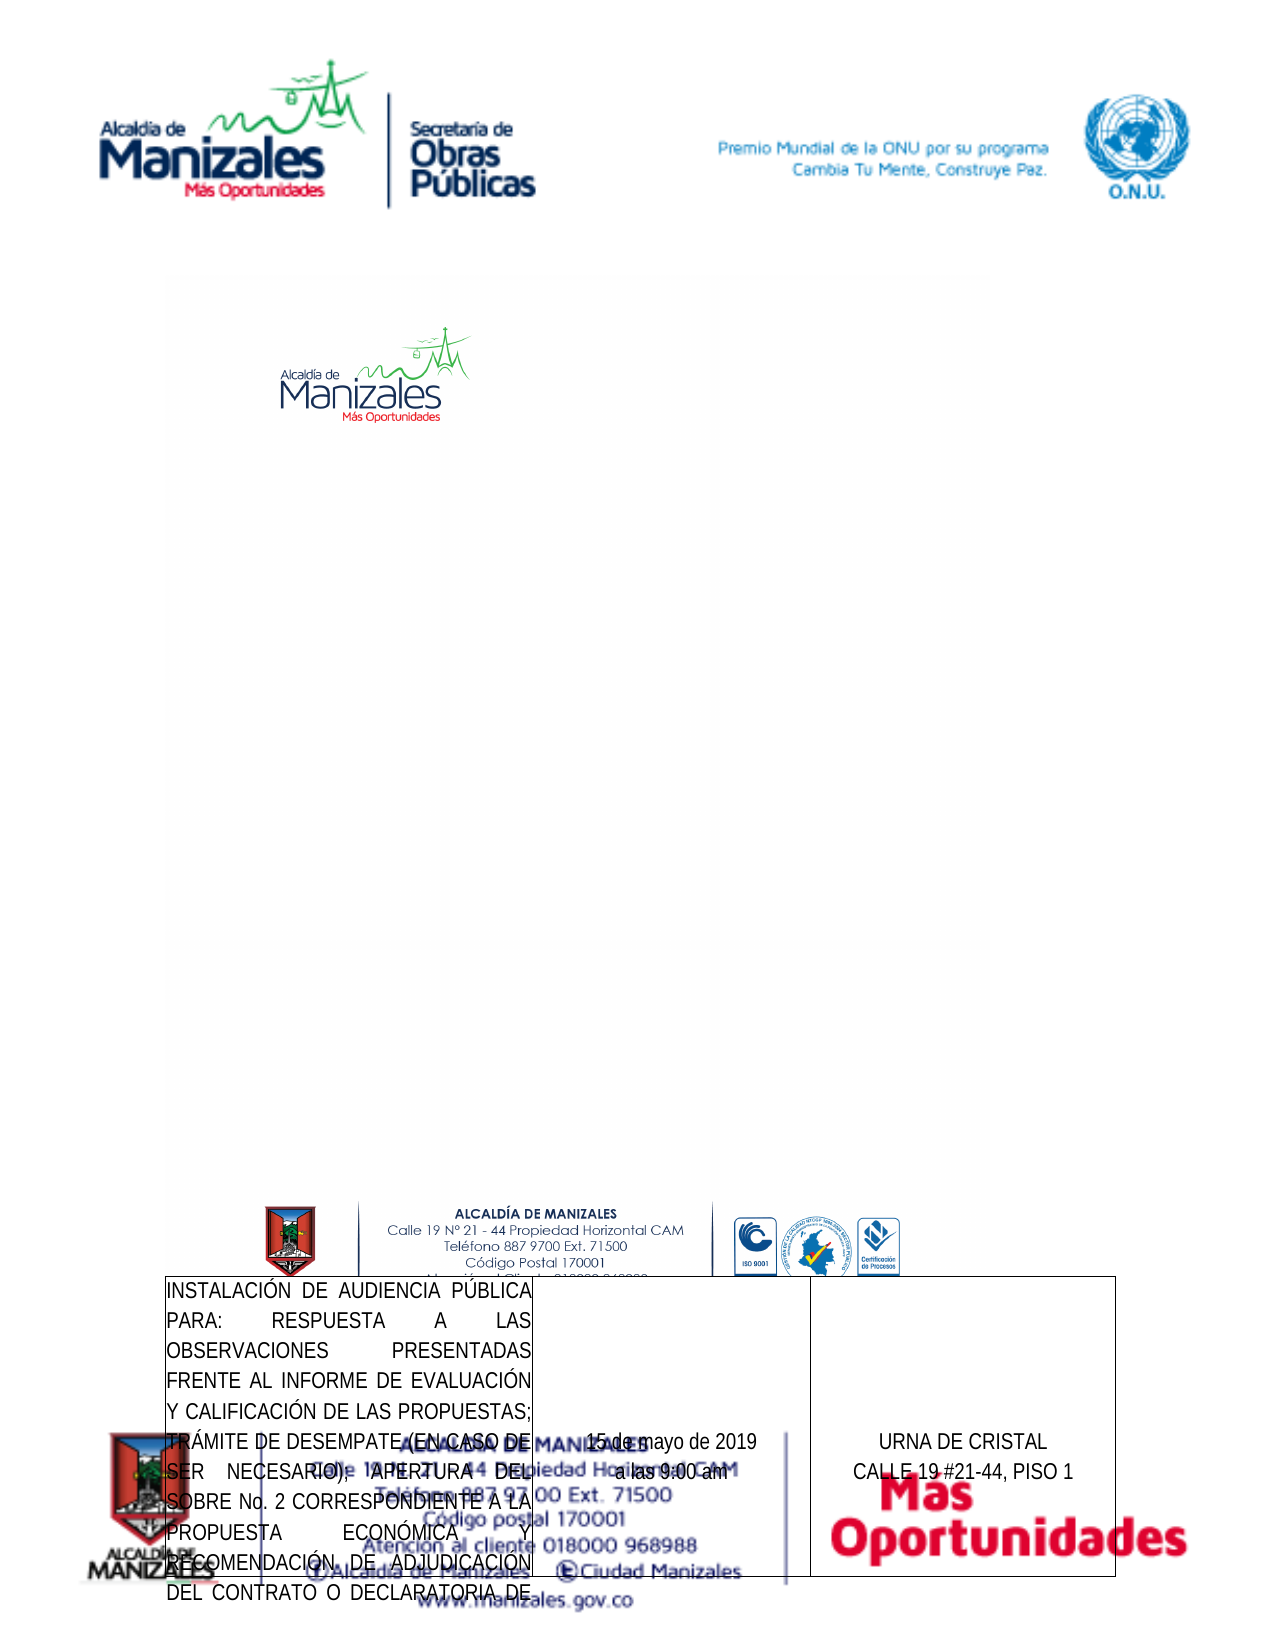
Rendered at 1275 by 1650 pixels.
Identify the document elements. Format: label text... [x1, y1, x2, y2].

table_cell URNA DE CRISTAL CALLE 19 #21-44, PISO 1 [811, 1277, 1115, 1576]
table_cell 15 de mayo de 2019 a las 9:00 am [533, 1277, 810, 1576]
picture [0, 0, 1272, 1648]
table_cell INSTALACIÓN DE AUDIENCIA PÚBLICA PARA: RESPUESTA A LAS OBSERVACIONES PRESENTADAS FRENTE AL INFORME DE EVALUACIÓN Y CALIFICACIÓN DE LAS PROPUESTAS; TRÁMITE DE DESEMPATE (EN CASO DE SER NECESARIO); APERTURA DEL SOBRE No. 2 CORRESPONDIENTE A LA PROPUESTA ECONÓMICA Y RECOMENDACIÓN DE ADJUDICACIÓN DEL CONTRATO O DECLARATORIA DE DESIERTO DEL PROCESO. [166, 1277, 532, 1576]
